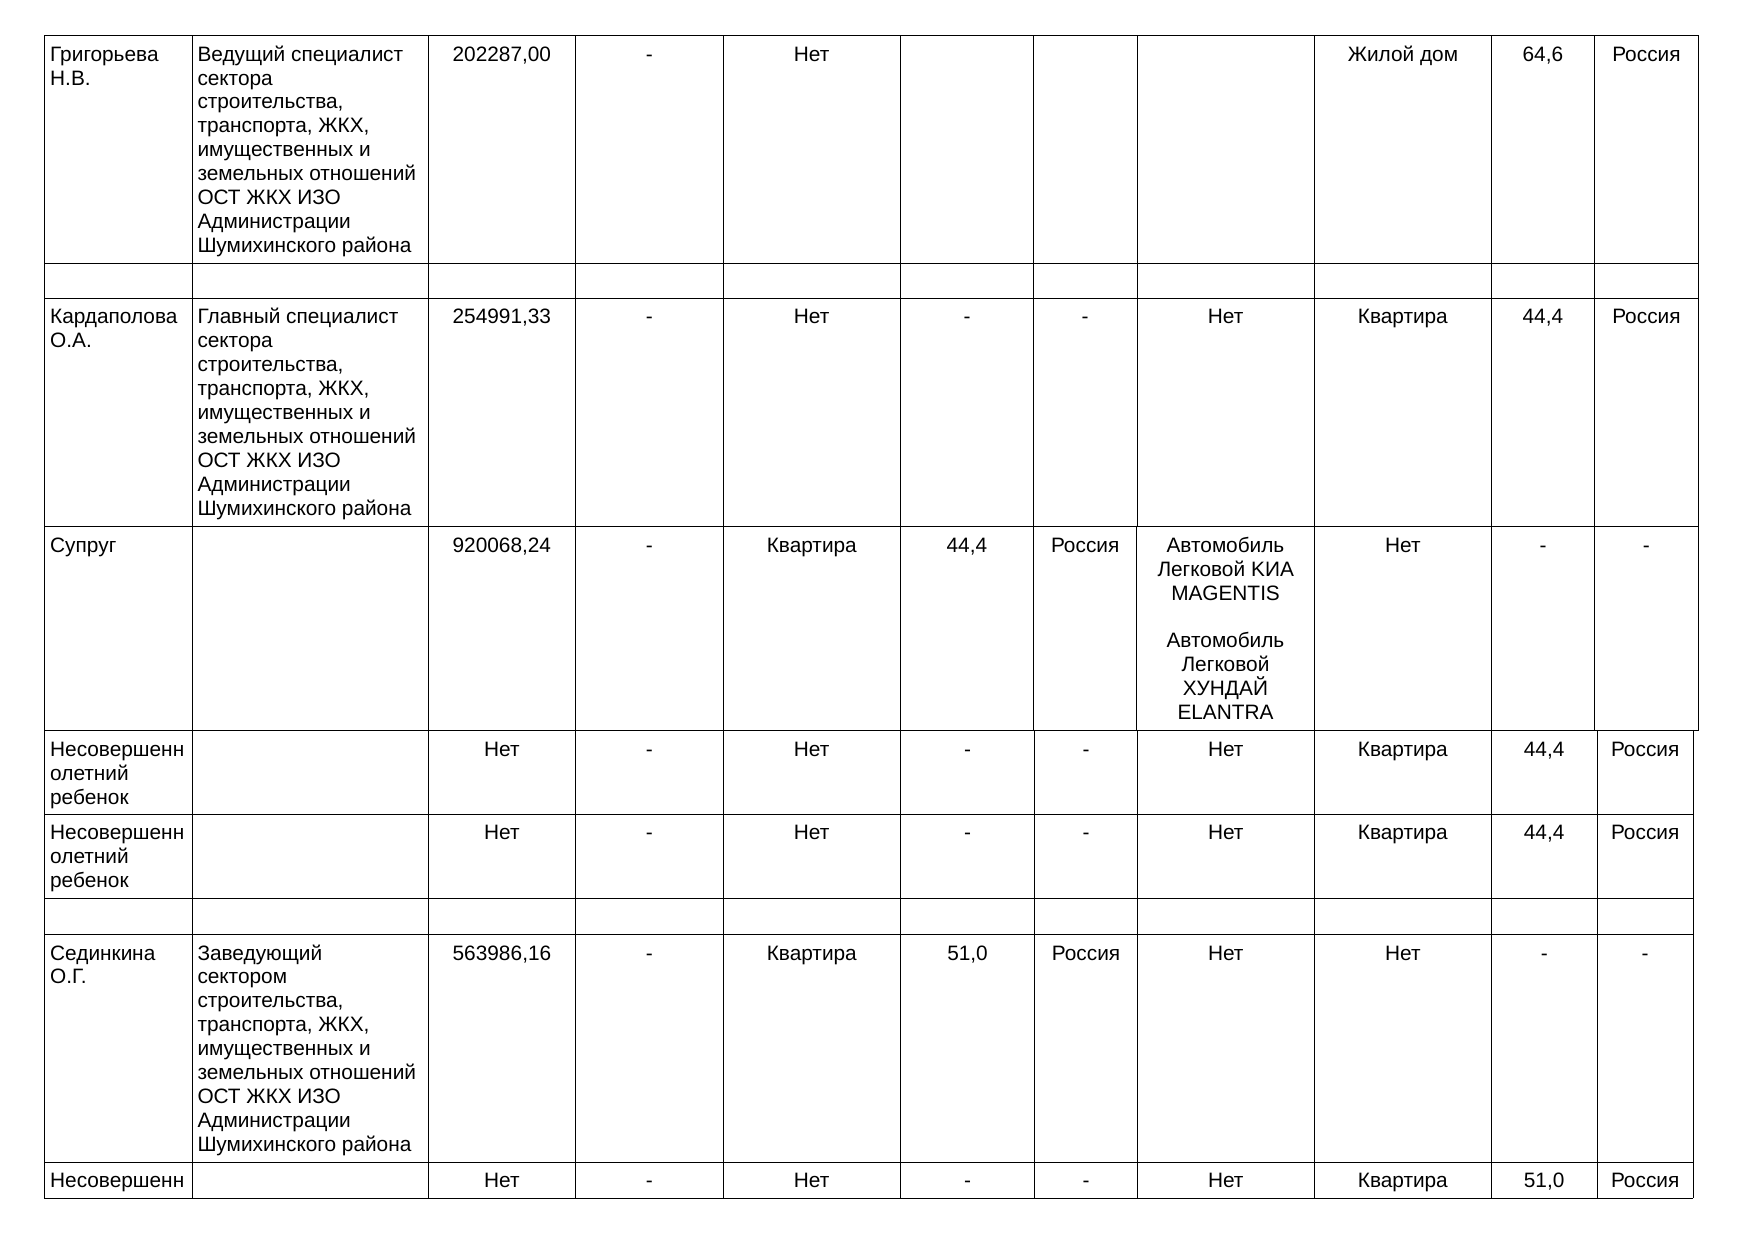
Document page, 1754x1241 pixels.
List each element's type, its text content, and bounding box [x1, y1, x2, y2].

table_cell Квартира [724, 527, 900, 730]
table_cell - [576, 731, 723, 814]
table_cell 202287,00 [429, 36, 575, 263]
table_cell Нет [724, 36, 900, 263]
table_cell - [1035, 815, 1137, 898]
table_cell [193, 899, 428, 934]
table_cell [576, 264, 723, 298]
table_cell [1492, 264, 1594, 298]
table_cell Нет [724, 731, 900, 814]
table_cell [193, 527, 428, 730]
table_cell - [1595, 527, 1698, 730]
table_cell - [576, 1163, 723, 1198]
table_cell [1315, 899, 1491, 934]
table_cell Григорьева Н.В. [45, 36, 192, 263]
table_cell - [576, 36, 723, 263]
table_cell [429, 899, 575, 934]
table_cell [901, 264, 1033, 298]
table_cell [1598, 899, 1693, 934]
table_cell Россия [1598, 1163, 1693, 1198]
table_cell 254991,33 [429, 299, 575, 526]
table_cell Нет [724, 1163, 900, 1198]
table_cell Несовершеннолетний ребенок [45, 815, 192, 898]
table_cell Нет [1138, 731, 1314, 814]
table_cell 64,6 [1492, 36, 1594, 263]
table_cell - [1035, 731, 1137, 814]
table_cell - [1035, 1163, 1137, 1198]
table_cell 44,4 [1492, 815, 1597, 898]
table_cell [1138, 36, 1314, 263]
table_cell Ведущий специалист сектора строительства, транспорта, ЖКХ, имущественных и земельных отношений ОСТ ЖКХ ИЗО Администрации Шумихинского района [193, 36, 428, 263]
table_cell [724, 899, 900, 934]
table_cell Нет [429, 1163, 575, 1198]
table_cell [193, 1163, 428, 1198]
table_cell [429, 264, 575, 298]
table_cell Россия [1598, 815, 1693, 898]
table_cell [901, 899, 1034, 934]
table_cell - [576, 527, 723, 730]
table_cell Россия [1595, 36, 1698, 263]
table_cell [1034, 264, 1137, 298]
table_cell 44,4 [901, 527, 1033, 730]
table_cell Кардаполова О.А. [45, 299, 192, 526]
table_cell [724, 264, 900, 298]
table_cell [193, 264, 428, 298]
table_cell [45, 899, 192, 934]
table_cell - [576, 815, 723, 898]
table_cell 44,4 [1492, 299, 1594, 526]
table_cell Сединкина О.Г. [45, 935, 192, 1162]
table_cell Квартира [1315, 731, 1491, 814]
table_cell [901, 36, 1033, 263]
table_cell 51,0 [901, 935, 1034, 1162]
table_cell [1492, 899, 1597, 934]
table_cell [1315, 264, 1491, 298]
table_cell Нет [724, 299, 900, 526]
table_cell 51,0 [1492, 1163, 1597, 1198]
table_cell 920068,24 [429, 527, 575, 730]
table_cell [1034, 36, 1137, 263]
table_cell Главный специалист сектора строительства, транспорта, ЖКХ, имущественных и земельных отношений ОСТ ЖКХ ИЗО Администрации Шумихинского района [193, 299, 428, 526]
table_cell Квартира [1315, 815, 1491, 898]
table_cell - [576, 935, 723, 1162]
table_cell - [901, 299, 1033, 526]
table_cell [1138, 899, 1314, 934]
table_cell Нет [1315, 527, 1491, 730]
table_cell - [1492, 935, 1597, 1162]
table_cell Квартира [724, 935, 900, 1162]
table_cell [1138, 264, 1314, 298]
table_cell Нет [1138, 1163, 1314, 1198]
table_cell - [901, 731, 1034, 814]
table_cell [45, 264, 192, 298]
table_cell [193, 815, 428, 898]
table_cell Нет [1138, 815, 1314, 898]
table_cell Супруг [45, 527, 192, 730]
table_cell Нет [1138, 299, 1314, 526]
table_cell [193, 731, 428, 814]
table_cell Нет [429, 815, 575, 898]
table_cell Жилой дом [1315, 36, 1491, 263]
table_cell 563986,16 [429, 935, 575, 1162]
table_cell Нет [1138, 935, 1314, 1162]
table_cell Россия [1598, 731, 1693, 814]
table_cell Заведующий сектором строительства, транспорта, ЖКХ, имущественных и земельных отношений ОСТ ЖКХ ИЗО Администрации Шумихинского района [193, 935, 428, 1162]
table_cell 44,4 [1492, 731, 1597, 814]
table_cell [45, 1163, 192, 1198]
table_cell [576, 899, 723, 934]
table_cell - [1492, 527, 1594, 730]
table_cell Несовершеннолетний ребенок [45, 731, 192, 814]
table_cell Нет [724, 815, 900, 898]
table_cell Нет [1315, 935, 1491, 1162]
table_cell [1035, 899, 1137, 934]
table_cell - [576, 299, 723, 526]
table_cell Квартира [1315, 1163, 1491, 1198]
table_cell Россия [1034, 527, 1136, 730]
table_cell Россия [1035, 935, 1137, 1162]
table_cell - [901, 1163, 1034, 1198]
table_cell - [901, 815, 1034, 898]
table_cell Россия [1595, 299, 1698, 526]
table_cell Квартира [1315, 299, 1491, 526]
table_cell - [1598, 935, 1693, 1162]
table_cell Автомобиль Легковой KИA MAGENTIS Автомобиль Легковой ХУНДАЙ ELANTRA [1137, 527, 1314, 730]
table_cell Нет [429, 731, 575, 814]
table_cell - [1034, 299, 1137, 526]
table_cell [1595, 264, 1698, 298]
